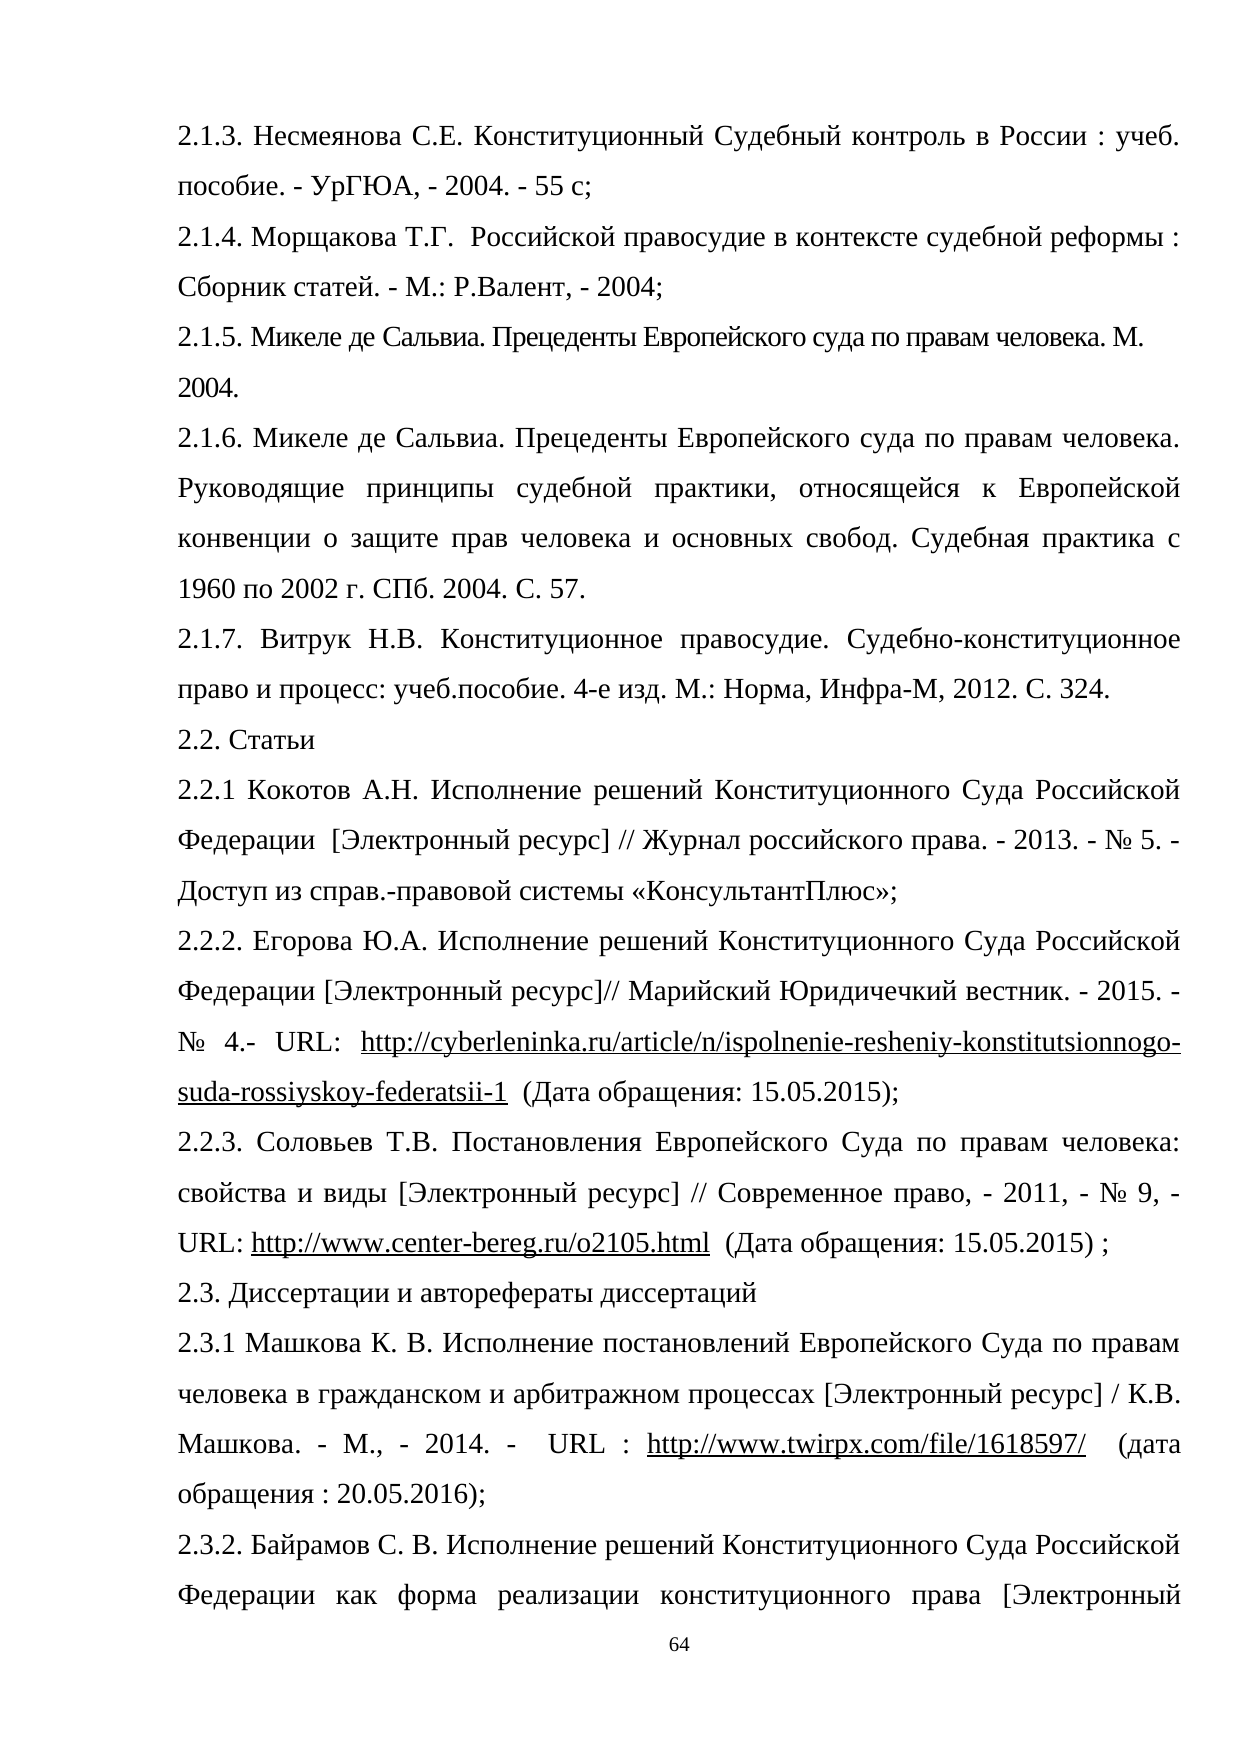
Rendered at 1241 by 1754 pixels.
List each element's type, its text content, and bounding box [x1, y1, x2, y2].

text 2.1.5. Микеле де Сальвиа. Прецеденты Европейского суда по правам человека. М. 2004. [177, 319, 1181, 403]
text 2.2.2. Егорова Ю.А. Исполнение решений Конституционного Суда Российской Федерации [Электронный ресурс]// Марийский Юридичечкий вестник. - 2015. - № 4.- URL: http://cyberleninka.ru/article/n/ispolnenie-resheniy-konstitutsionnogo-suda-rossiyskoy-federatsii-1 (Дата обращения: 15.05.2015); [177, 923, 1181, 1108]
text 2.1.6. Микеле де Сальвиа. Прецеденты Европейского суда по правам человека. Руководящие принципы судебной практики, относящейся к Европейской конвенции о защите прав человека и основных свобод. Судебная практика с 1960 по 2002 г. СПб. 2004. С. 57. [177, 420, 1181, 604]
text 2.2.1 Кокотов А.Н. Исполнение решений Конституционного Суда Российской Федерации [Электронный ресурс] // Журнал российского права. - 2013. - № 5. - Доступ из справ.-правовой системы «КонсультантПлюс»; [177, 772, 1181, 906]
text 2.3.1 Машкова К. В. Исполнение постановлений Европейского Суда по правам человека в гражданском и арбитражном процессах [Электронный ресурс] / К.В. Машкова. - М., - 2014. - URL : http://www.twirpx.com/file/1618597/ (дата обращения : 20.05.2016); [177, 1326, 1181, 1510]
text 2.2. Статьи [177, 722, 1181, 755]
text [177, 1527, 1181, 1611]
text 2.2.3. Соловьев Т.В. Постановления Европейского Суда по правам человека: свойства и виды [Электронный ресурс] // Современное право, - 2011, - № 9, - URL: http://www.center-bereg.ru/o2105.html (Дата обращения: 15.05.2015) ; [177, 1124, 1181, 1258]
text 2.3. Диссертации и авторефераты диссертаций [177, 1275, 1181, 1309]
text 2.1.4. Морщакова Т.Г. Российской правосудие в контексте судебной реформы : Сборник статей. - М.: Р.Валент, - 2004; [177, 219, 1181, 303]
text 2.1.3. Несмеянова С.Е. Конституционный Судебный контроль в России : учеб. пособие. - УрГЮА, - 2004. - 55 с; [177, 118, 1181, 202]
text 2.1.7. Витрук Н.В. Конституционное правосудие. Судебно-конституционное право и процесс: учеб.пособие. 4-е изд. М.: Норма, Инфра-М, 2012. С. 324. [177, 621, 1181, 705]
